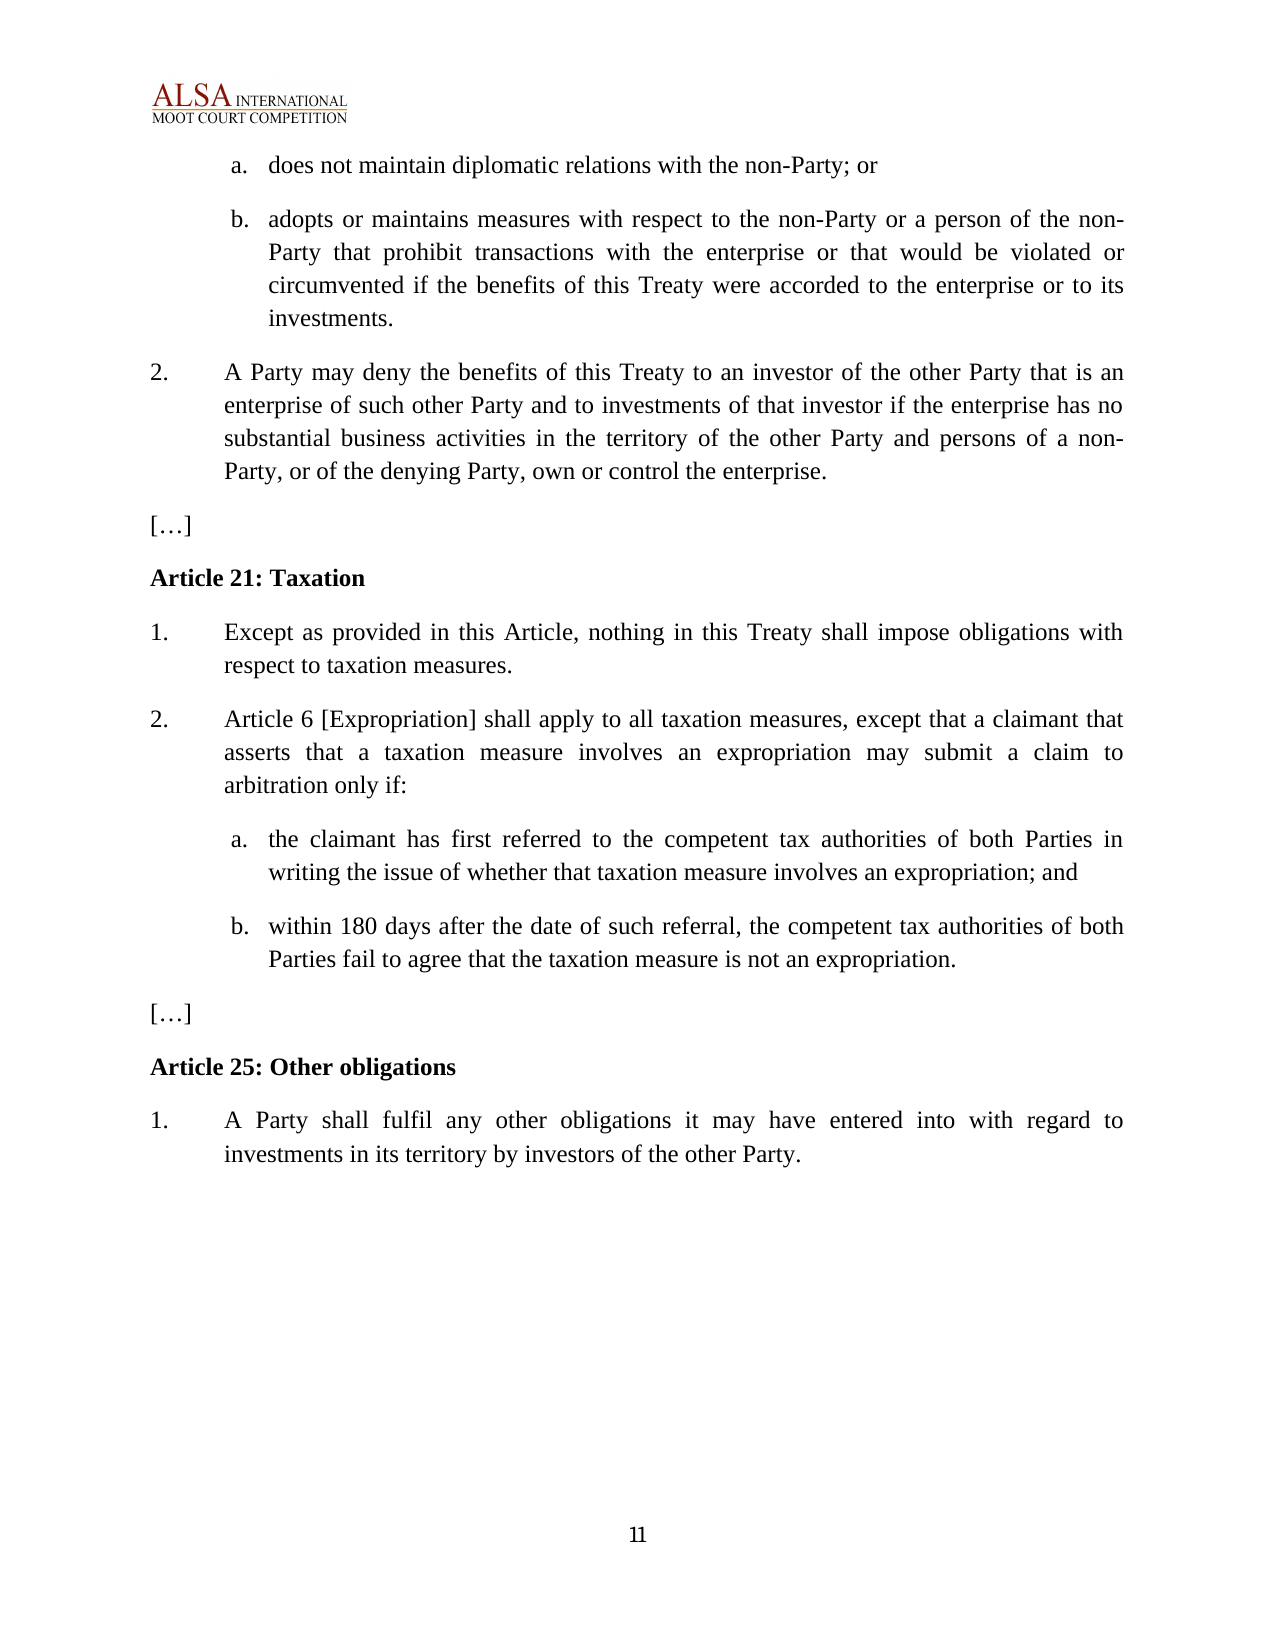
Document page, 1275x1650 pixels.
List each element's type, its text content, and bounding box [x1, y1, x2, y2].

list Except as provided in this Article, nothing in this Treaty shall impose obligations with respect to taxation measures. [150, 617, 1125, 679]
list […] [150, 510, 1125, 538]
list does not maintain diplomatic relations with the non-Party; or [231, 150, 1125, 179]
list within 180 days after the date of such referral, the competent tax authorities of both Parties fail to agree that the taxation measure is not an expropriation. [231, 911, 1125, 973]
text […] [150, 998, 1125, 1027]
list adopts or maintains measures with respect to the non-Party or a person of the non-Party that prohibit transactions with the enterprise or that would be violated or circumvented if the benefits of this Treaty were accorded to the enterprise or to its investments. [231, 204, 1125, 332]
list A Party may deny the benefits of this Treaty to an investor of the other Party that is an enterprise of such other Party and to investments of that investor if the enterprise has no substantial business activities in the territory of the other Party and persons of a non-Party, or of the denying Party, own or control the enterprise. [150, 357, 1125, 484]
list Article 6 [Expropriation] shall apply to all taxation measures, except that a claimant that asserts that a taxation measure involves an expropriation may submit a claim to arbitration only if: [150, 704, 1125, 799]
list the claimant has first referred to the competent tax authorities of both Parties in writing the issue of whether that taxation measure involves an expropriation; and [231, 824, 1125, 886]
list Article 21: Taxation [150, 563, 1125, 592]
list A Party shall fulfil any other obligations it may have entered into with regard to investments in its territory by investors of the other Party. [150, 1106, 1125, 1167]
picture [150, 75, 350, 129]
list Article 25: Other obligations [150, 1052, 1125, 1081]
